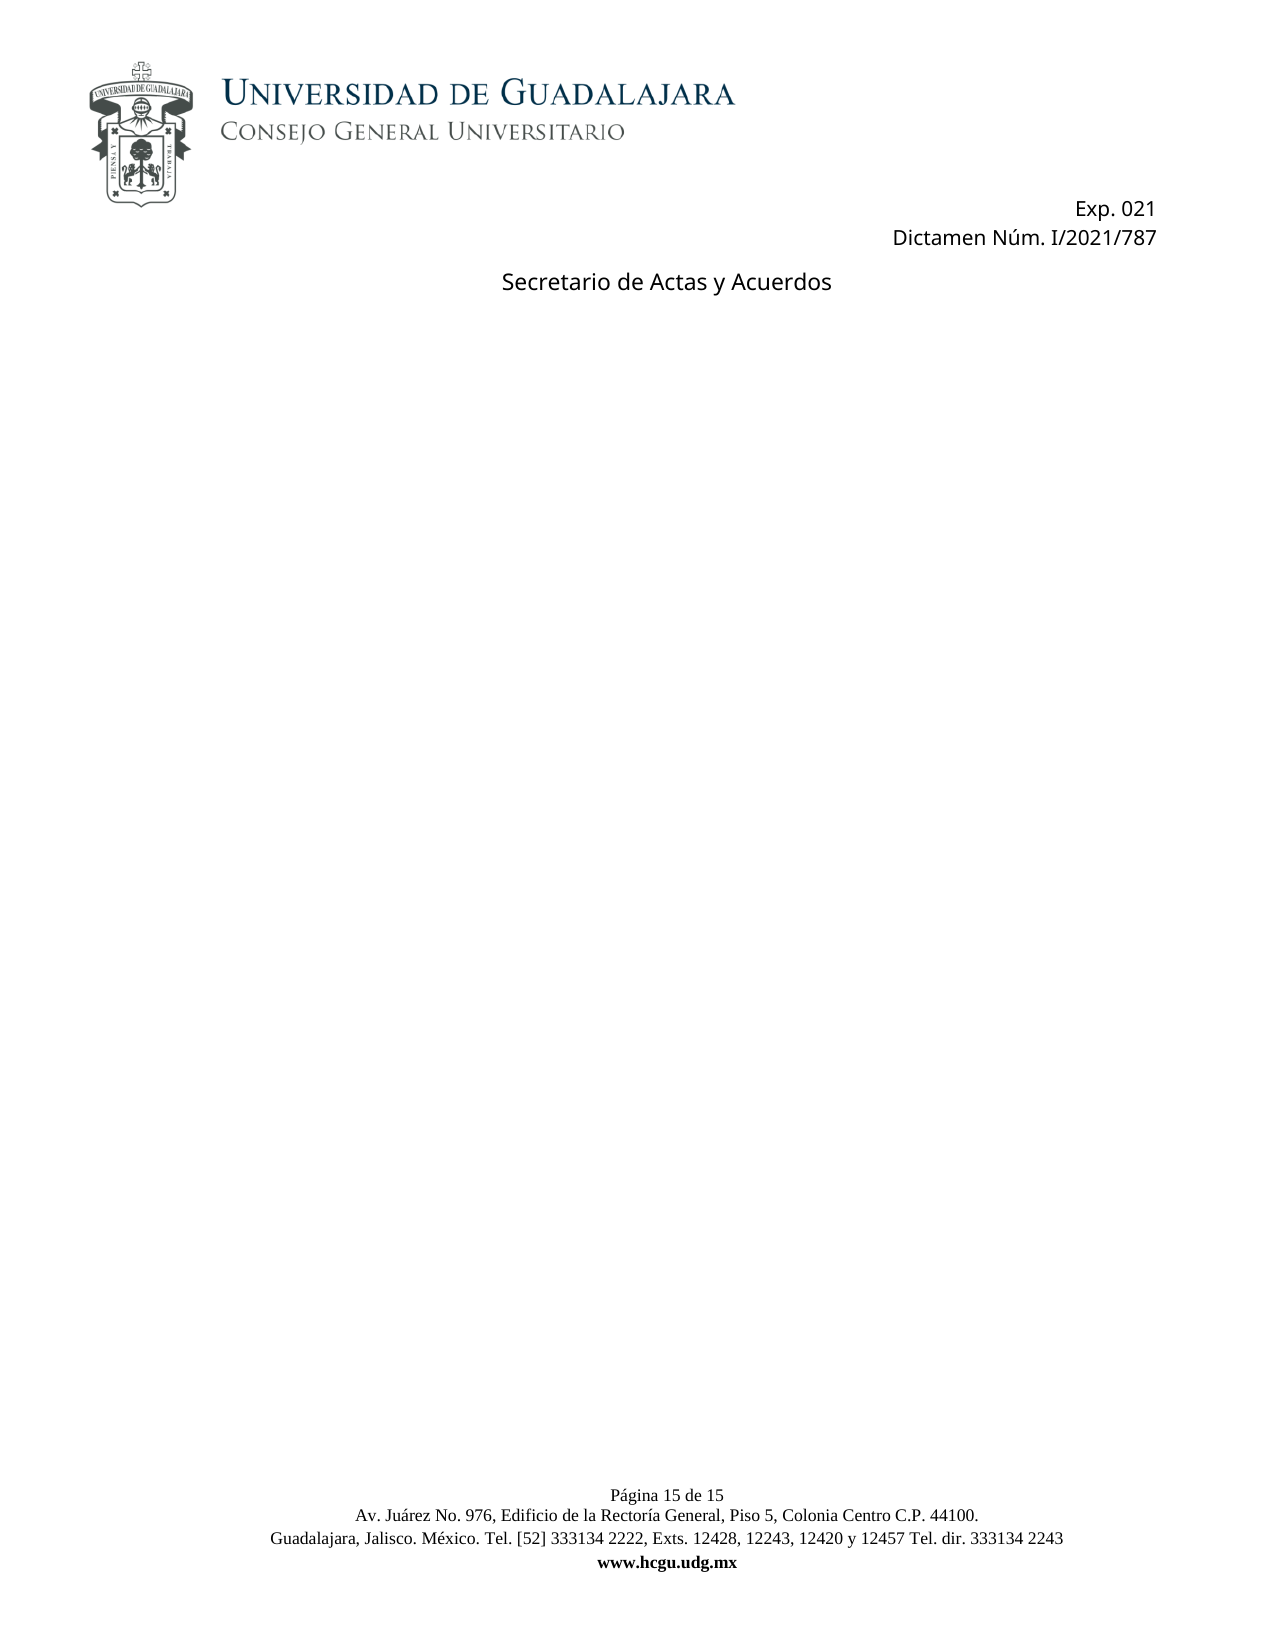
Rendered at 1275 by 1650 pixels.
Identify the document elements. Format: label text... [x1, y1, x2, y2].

picture [1, 1, 1274, 268]
text Secretario de Actas y Acuerdos [177, 266, 1157, 297]
